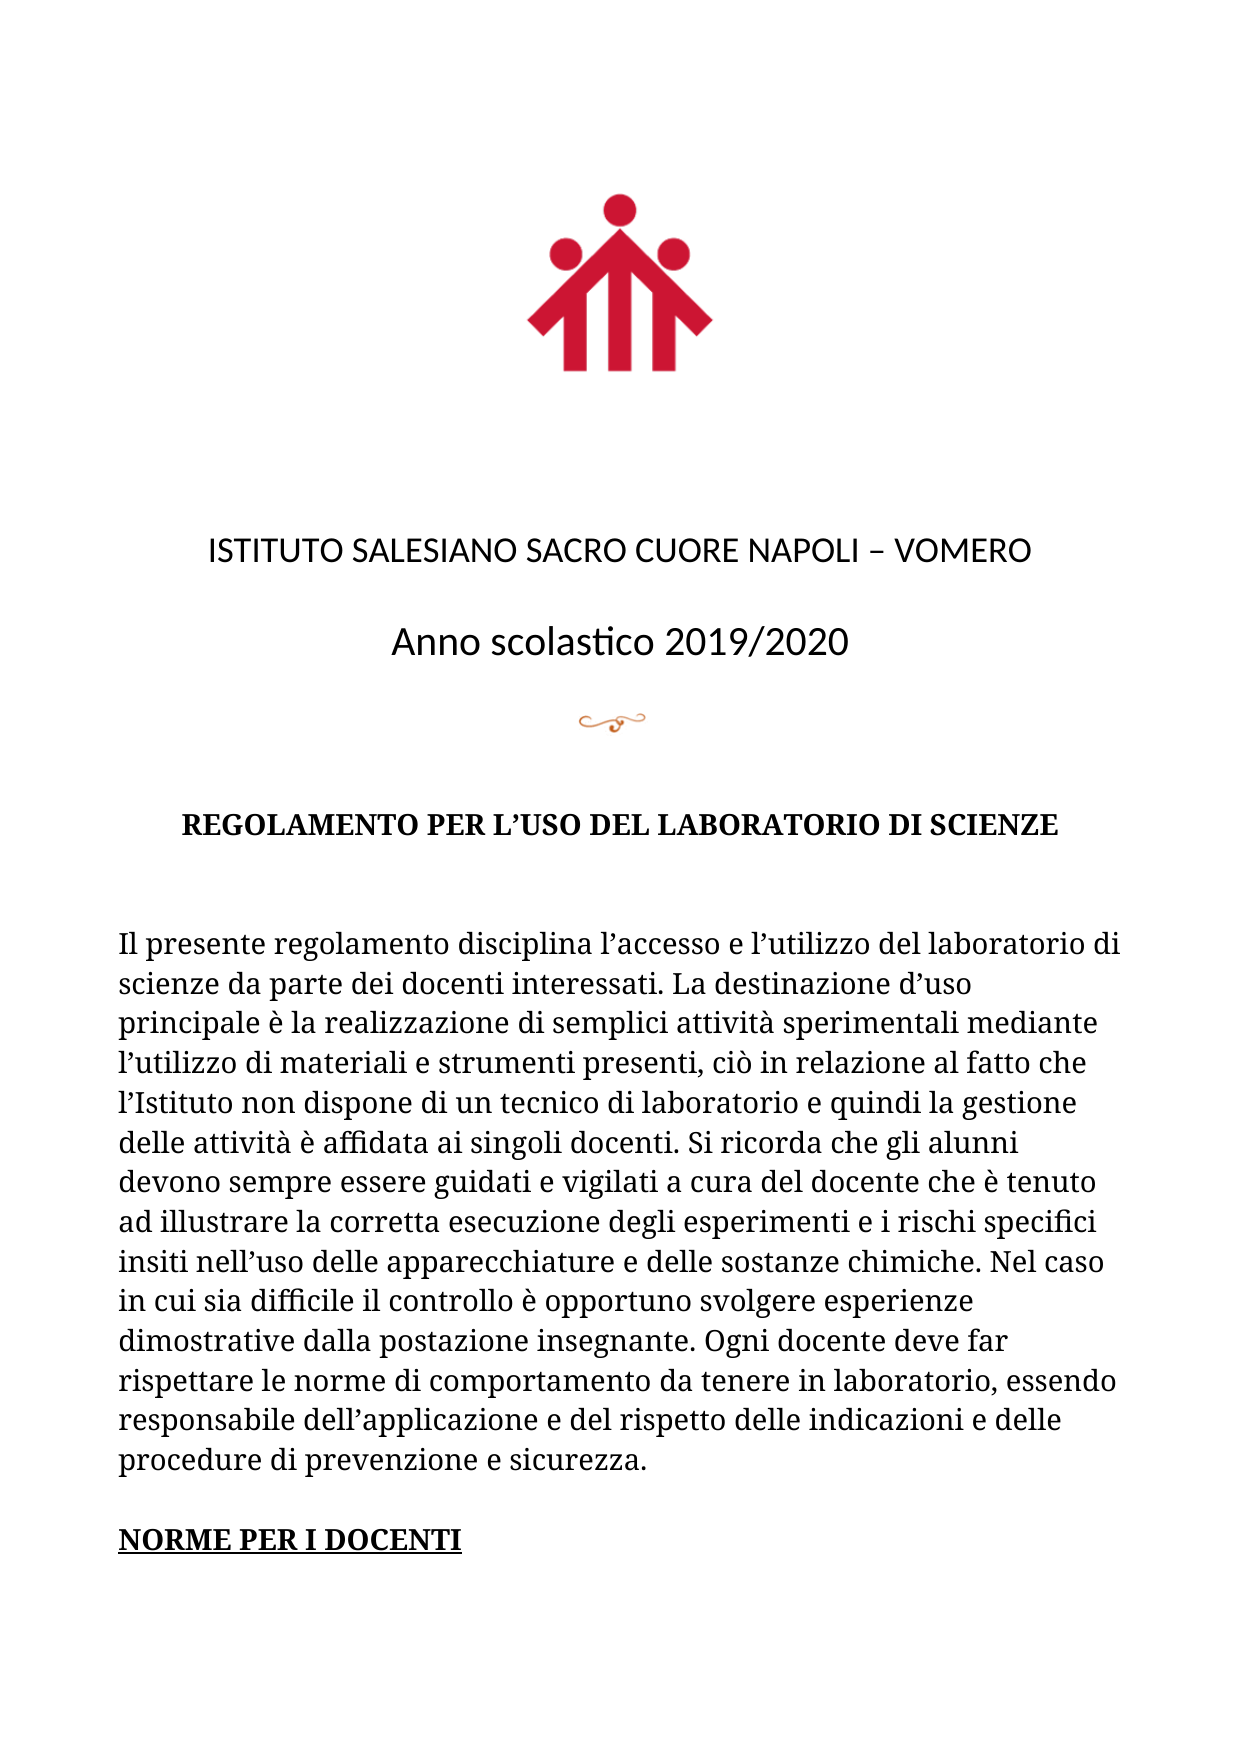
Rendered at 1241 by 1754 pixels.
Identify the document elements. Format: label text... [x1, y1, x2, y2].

picture [574, 711, 666, 737]
text ISTITUTO SALESIANO SACRO CUORE NAPOLI – VOMERO [118, 527, 1122, 572]
text Il presente regolamento disciplina l’accesso e l’utilizzo del laboratorio di scienze da parte dei docenti interessati. La destinazione d’uso principale è la realizzazione di semplici attività sperimentali mediante l’utilizzo di materiali e strumenti presenti, ciò in relazione al fatto che l’Istituto non dispone di un tecnico di laboratorio e quindi la gestione delle attività è affidata ai singoli docenti. Si ricorda che gli alunni devono sempre essere guidati e vigilati a cura del docente che è tenuto ad illustrare la corretta esecuzione degli esperimenti e i rischi specifici insiti nell’uso delle apparecchiature e delle sostanze chimiche. Nel caso in cui sia difficile il controllo è opportuno svolgere esperienze dimostrative dalla postazione insegnante. Ogni docente deve far rispettare le norme di comportamento da tenere in laboratorio, essendo responsabile dell’applicazione e del rispetto delle indicazioni e delle procedure di prevenzione e sicurezza. [118, 923, 1122, 1479]
picture [486, 187, 754, 383]
text Anno scolastico 2019/2020 [118, 614, 1122, 665]
text REGOLAMENTO PER L’USO DEL LABORATORIO DI SCIENZE [118, 804, 1122, 844]
text NORME PER I DOCENTI [118, 1519, 1122, 1558]
